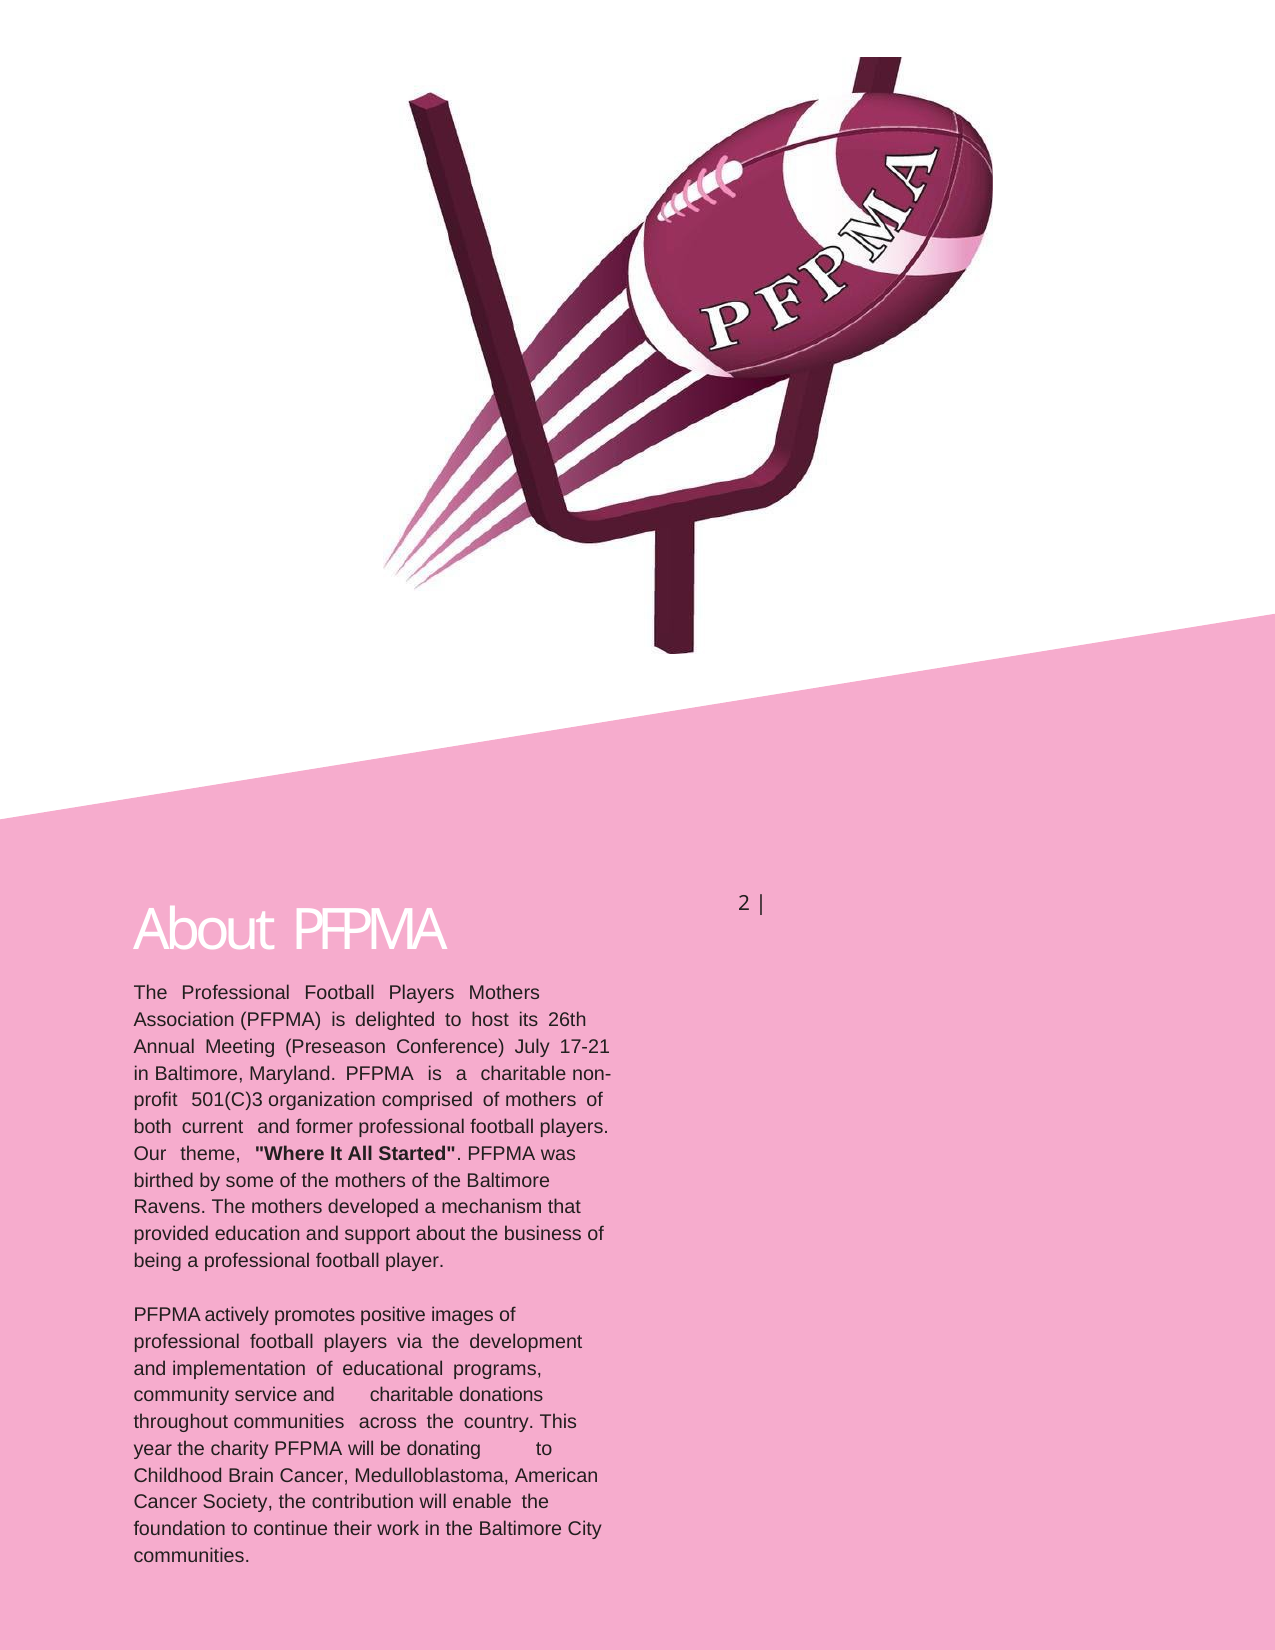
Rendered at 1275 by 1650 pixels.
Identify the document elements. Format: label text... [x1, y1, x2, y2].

subtitle About PFPMA [133, 888, 619, 966]
text The Professional Football Players Mothers Association (PFPMA) is delighted to host its 26th Annual Meeting (Preseason Conference) July 17-21 in Baltimore, Maryland. PFPMA is a charitable non- profit 501(C)3 organization comprised of mothers of both current and former professional football players. Our theme, "Where It All Started". PFPMA was birthed by some of the mothers of the Baltimore Ravens. The mothers developed a mechanism that provided education and support about the business of being a professional football player. [133, 981, 619, 1271]
picture [383, 57, 993, 654]
text 2 | [738, 888, 1223, 917]
text PFPMA actively promotes positive images of professional football players via the development and implementation of educational programs, community service and charitable donations throughout communities across the country. This year the charity PFPMA will be donating to Childhood Brain Cancer, Medulloblastoma, American Cancer Society, the contribution will enable the foundation to continue their work in the Baltimore City communities. [133, 1303, 618, 1567]
